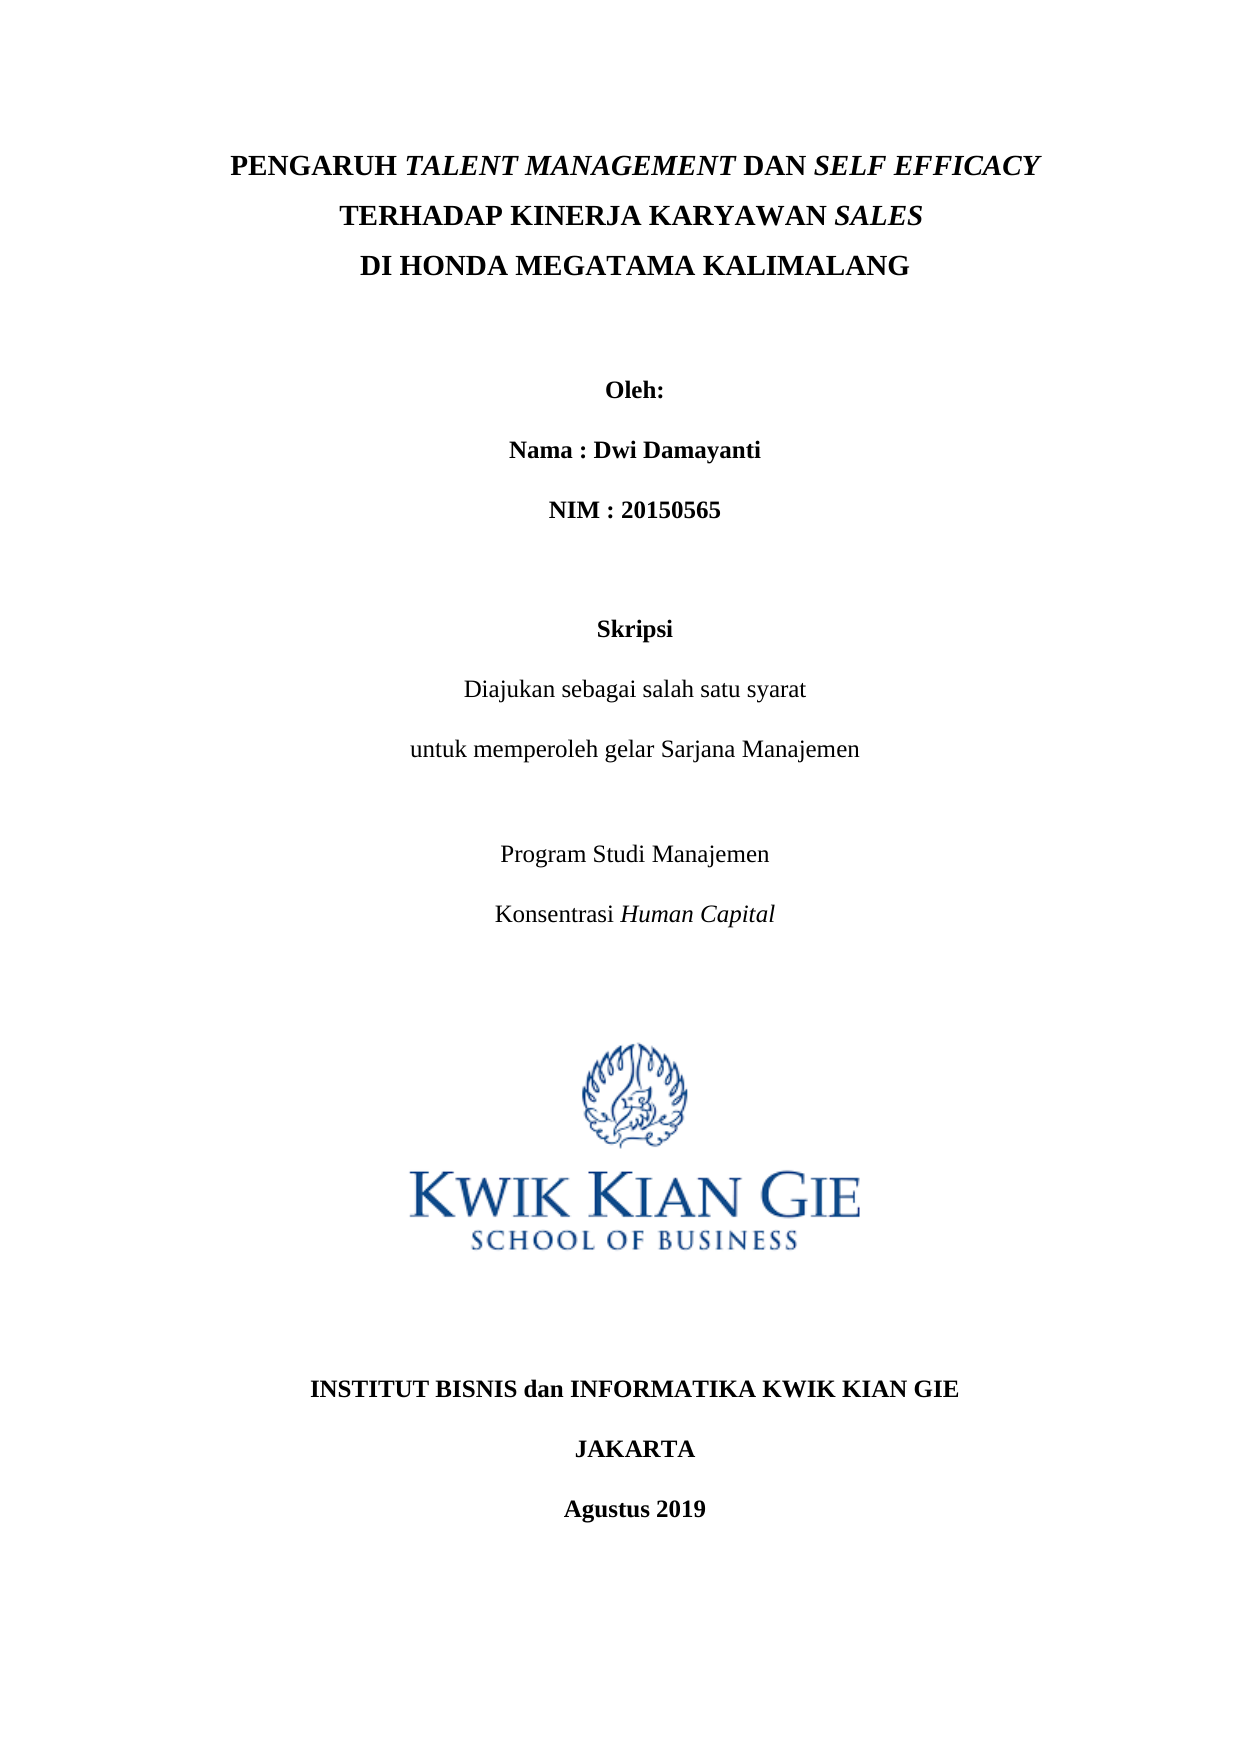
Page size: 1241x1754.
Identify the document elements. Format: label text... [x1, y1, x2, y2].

text Diajukan sebagai salah satu syarat [177, 674, 1092, 703]
text JAKARTA [177, 1434, 1092, 1463]
text Oleh: [177, 375, 1092, 404]
text untuk memperoleh gelar Sarjana Manajemen [177, 734, 1092, 763]
text INSTITUT BISNIS dan INFORMATIKA KWIK KIAN GIE [177, 1374, 1092, 1403]
picture [404, 1018, 866, 1284]
text Nama : Dwi Damayanti [177, 435, 1092, 464]
text Agustus 2019 [177, 1494, 1092, 1523]
text Program Studi Manajemen [177, 839, 1092, 868]
text Skripsi [177, 614, 1092, 643]
text Konsentrasi Human Capital [177, 899, 1092, 928]
text NIM : 20150565 [177, 495, 1092, 523]
text PENGARUH TALENT MANAGEMENT DAN SELF EFFICACY TERHADAP KINERJA KARYAWAN SALES DI HONDA MEGATAMA KALIMALANG [177, 148, 1092, 282]
